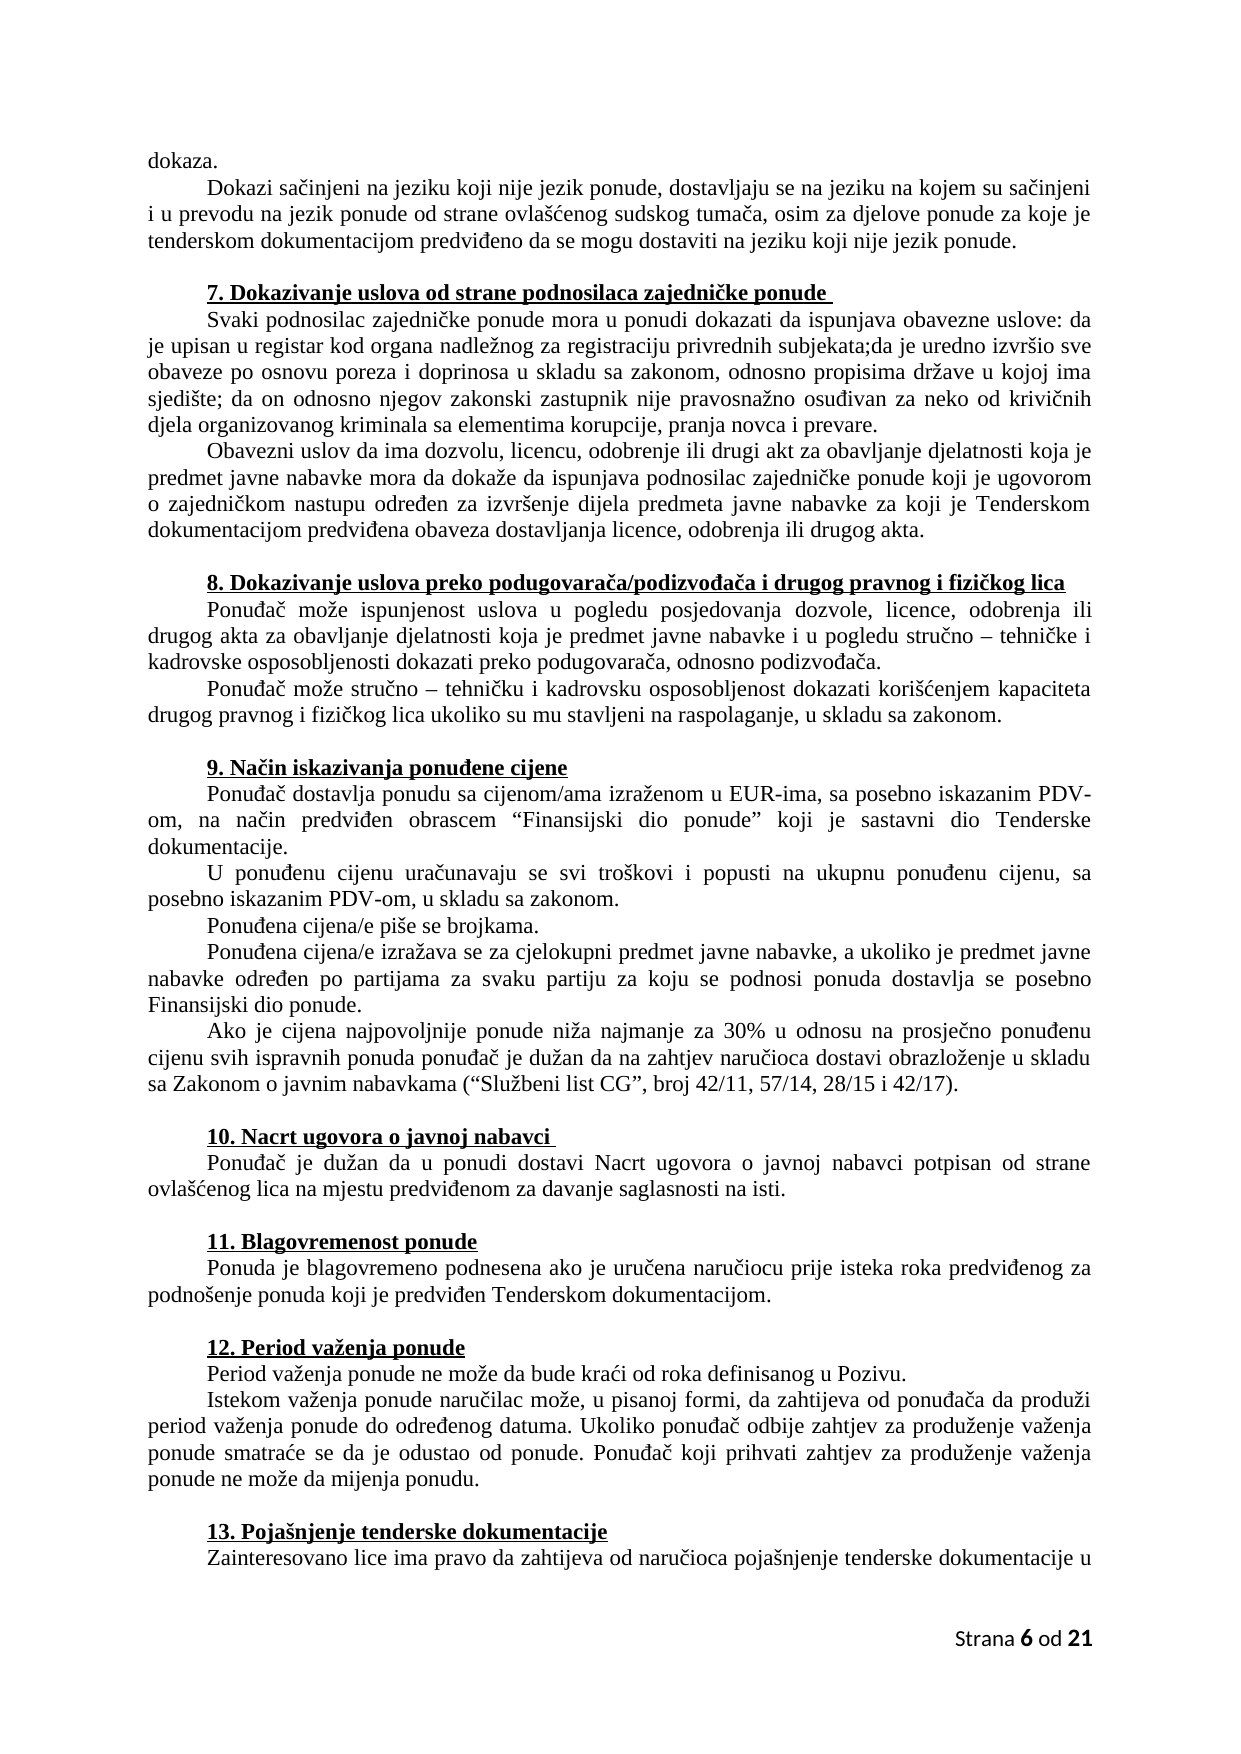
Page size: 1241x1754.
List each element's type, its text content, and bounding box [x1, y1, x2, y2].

text U ponuđenu cijenu uračunavaju se svi troškovi i popusti na ukupnu ponuđenu cijenu, sa posebno iskazanim PDV-om, u skladu sa zakonom. [148, 859, 1093, 912]
text 12. Period važenja ponude [148, 1333, 1093, 1360]
text Ponuđač može stručno – tehničku i kadrovsku osposobljenost dokazati korišćenjem kapaciteta drugog pravnog i fizičkog lica ukoliko su mu stavljeni na raspolaganje, u skladu sa zakonom. [148, 675, 1093, 727]
text Ponuđač može ispunjenost uslova u pogledu posjedovanja dozvole, licence, odobrenja ili drugog akta za obavljanje djelatnosti koja je predmet javne nabavke i u pogledu stručno – tehničke i kadrovske osposobljenosti dokazati preko podugovarača, odnosno podizvođača. [148, 596, 1093, 675]
text 11. Blagovremenost ponude [148, 1228, 1093, 1254]
text Period važenja ponude ne može da bude kraći od roka definisanog u Pozivu. [148, 1360, 1093, 1386]
text Istekom važenja ponude naručilac može, u pisanoj formi, da zahtijeva od ponuđača da produži period važenja ponude do određenog datuma. Ukoliko ponuđač odbije zahtjev za produženje važenja ponude smatraće se da je odustao od ponude. Ponuđač koji prihvati zahtjev za produženje važenja ponude ne može da mijenja ponudu. [148, 1386, 1093, 1492]
text Ponuđena cijena/e piše se brojkama. [148, 912, 1093, 938]
text Ponuđač je dužan da u ponudi dostavi Nacrt ugovora o javnoj nabavci potpisan od strane ovlašćenog lica na mjestu predviđenom za davanje saglasnosti na isti. [148, 1149, 1093, 1202]
text 13. Pojašnjenje tenderske dokumentacije [148, 1518, 1093, 1544]
text Svaki podnosilac zajedničke ponude mora u ponudi dokazati da ispunjava obavezne uslove: da je upisan u registar kod organa nadležnog za registraciju privrednih subjekata;da je uredno izvršio sve obaveze po osnovu poreza i doprinosa u skladu sa zakonom, odnosno propisima države u kojoj ima sjedište; da on odnosno njegov zakonski zastupnik nije pravosnažno osuđivan za neko od krivičnih djela organizovanog kriminala sa elementima korupcije, pranja novca i prevare. [148, 306, 1093, 437]
text Ako je cijena najpovoljnije ponude niža najmanje za 30% u odnosu na prosječno ponuđenu cijenu svih ispravnih ponuda ponuđač je dužan da na zahtjev naručioca dostavi obrazloženje u skladu sa Zakonom o javnim nabavkama (“Službeni list CG”, broj 42/11, 57/14, 28/15 i 42/17). [148, 1017, 1093, 1096]
text 7. Dokazivanje uslova od strane podnosilaca zajedničke ponude [148, 279, 1093, 306]
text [148, 1544, 1093, 1571]
text Ponuda je blagovremeno podnesena ako je uručena naručiocu prije isteka roka predviđenog za podnošenje ponuda koji je predviđen Tenderskom dokumentacijom. [148, 1254, 1093, 1307]
text 9. Način iskazivanja ponuđene cijene [148, 754, 1093, 780]
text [148, 148, 1093, 174]
text Ponuđena cijena/e izražava se za cjelokupni predmet javne nabavke, a ukoliko je predmet javne nabavke određen po partijama za svaku partiju za koju se podnosi ponuda dostavlja se posebno Finansijski dio ponude. [148, 938, 1093, 1017]
text 10. Nacrt ugovora o javnoj nabavci [148, 1123, 1093, 1149]
text Obavezni uslov da ima dozvolu, licencu, odobrenje ili drugi akt za obavljanje djelatnosti koja je predmet javne nabavke mora da dokaže da ispunjava podnosilac zajedničke ponude koji je ugovorom o zajedničkom nastupu određen za izvršenje dijela predmeta javne nabavke za koji je Tenderskom dokumentacijom predviđena obaveza dostavljanja licence, odobrenja ili drugog akta. [148, 437, 1093, 543]
text Ponuđač dostavlja ponudu sa cijenom/ama izraženom u EUR-ima, sa posebno iskazanim PDV-om, na način predviđen obrascem “Finansijski dio ponude” koji je sastavni dio Tenderske dokumentacije. [148, 780, 1093, 859]
text Dokazi sačinjeni na jeziku koji nije jezik ponude, dostavljaju se na jeziku na kojem su sačinjeni i u prevodu na jezik ponude od strane ovlašćenog sudskog tumača, osim za djelove ponude za koje je tenderskom dokumentacijom predviđeno da se mogu dostaviti na jeziku koji nije jezik ponude. [148, 174, 1093, 253]
text 8. Dokazivanje uslova preko podugovarača/podizvođača i drugog pravnog i fizičkog lica [148, 569, 1093, 596]
